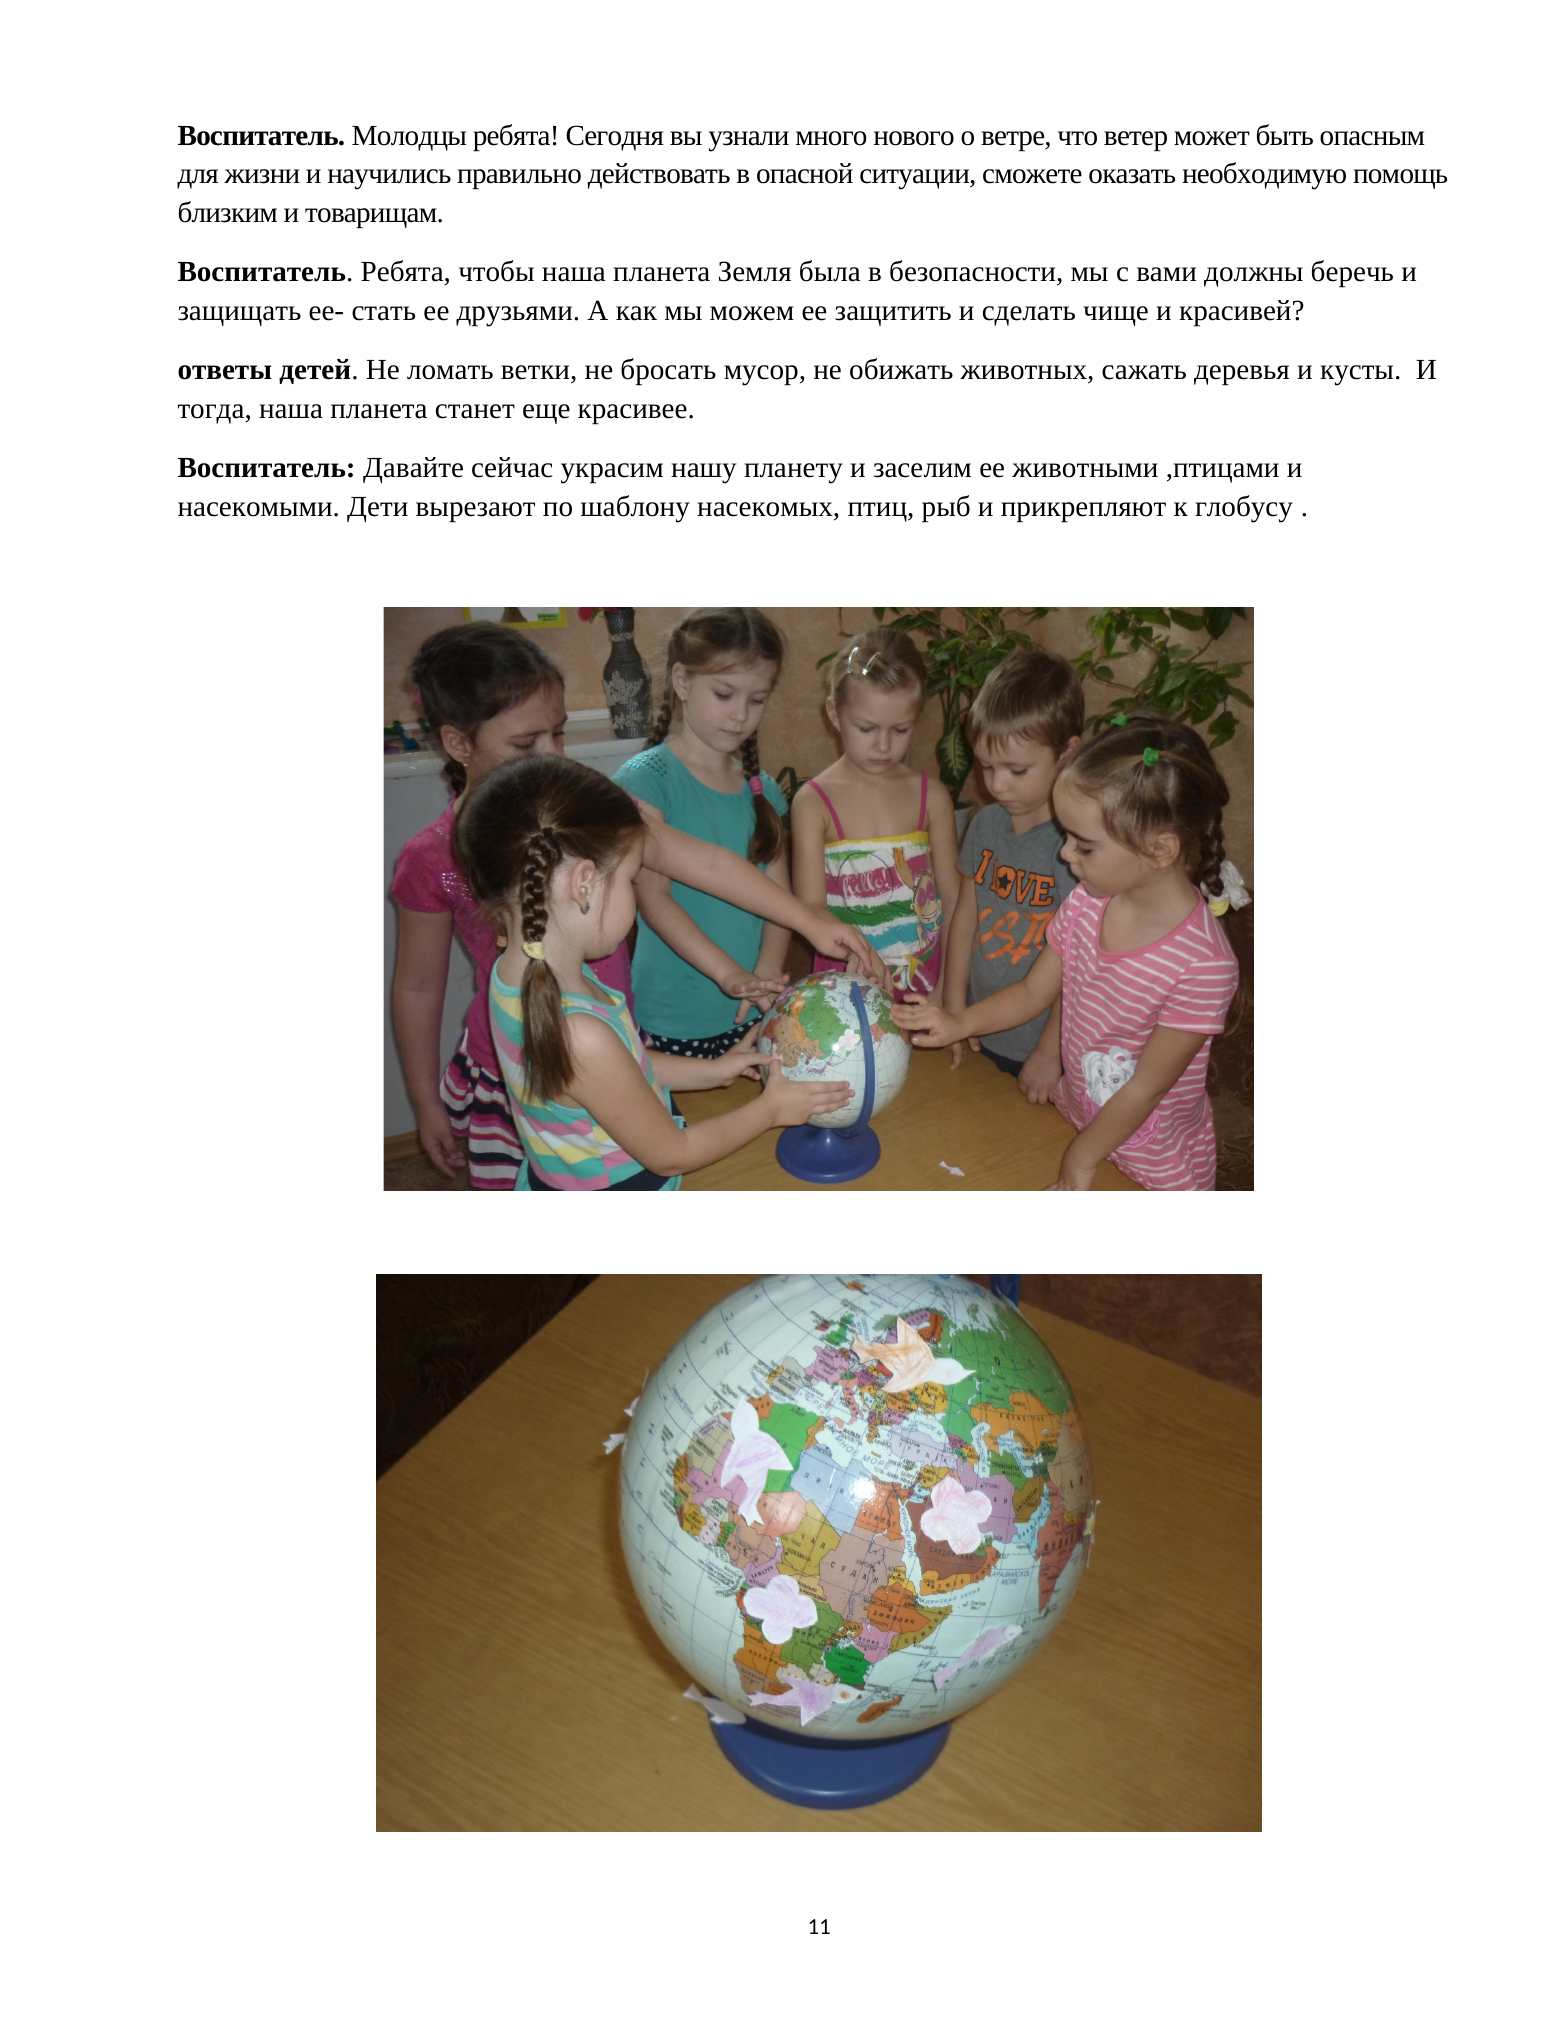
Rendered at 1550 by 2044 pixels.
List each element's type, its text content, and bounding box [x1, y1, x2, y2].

text Воспитатель. Ребята, чтобы наша планета Земля была в безопасности, мы с вами должны беречь и защищать ее- стать ее друзьями. А как мы можем ее защитить и сделать чище и красивей? [177, 254, 1461, 327]
text Воспитатель. Молодцы ребята! Сегодня вы узнали много нового о ветре, что ветер может быть опасным для жизни и научились правильно действовать в опасной ситуации, сможете оказать необходимую помощь близким и товарищам. [177, 118, 1461, 229]
text Воспитатель: Давайте сейчас украсим нашу планету и заселим ее животными ,птицами и насекомыми. Дети вырезают по шаблону насекомых, птиц, рыб и прикрепляют к глобусу . [177, 450, 1461, 522]
picture [376, 1274, 1262, 1832]
picture [383, 607, 1254, 1191]
text ответы детей. Не ломать ветки, не бросать мусор, не обижать животных, сажать деревья и кусты. И тогда, наша планета станет еще красивее. [177, 352, 1461, 424]
